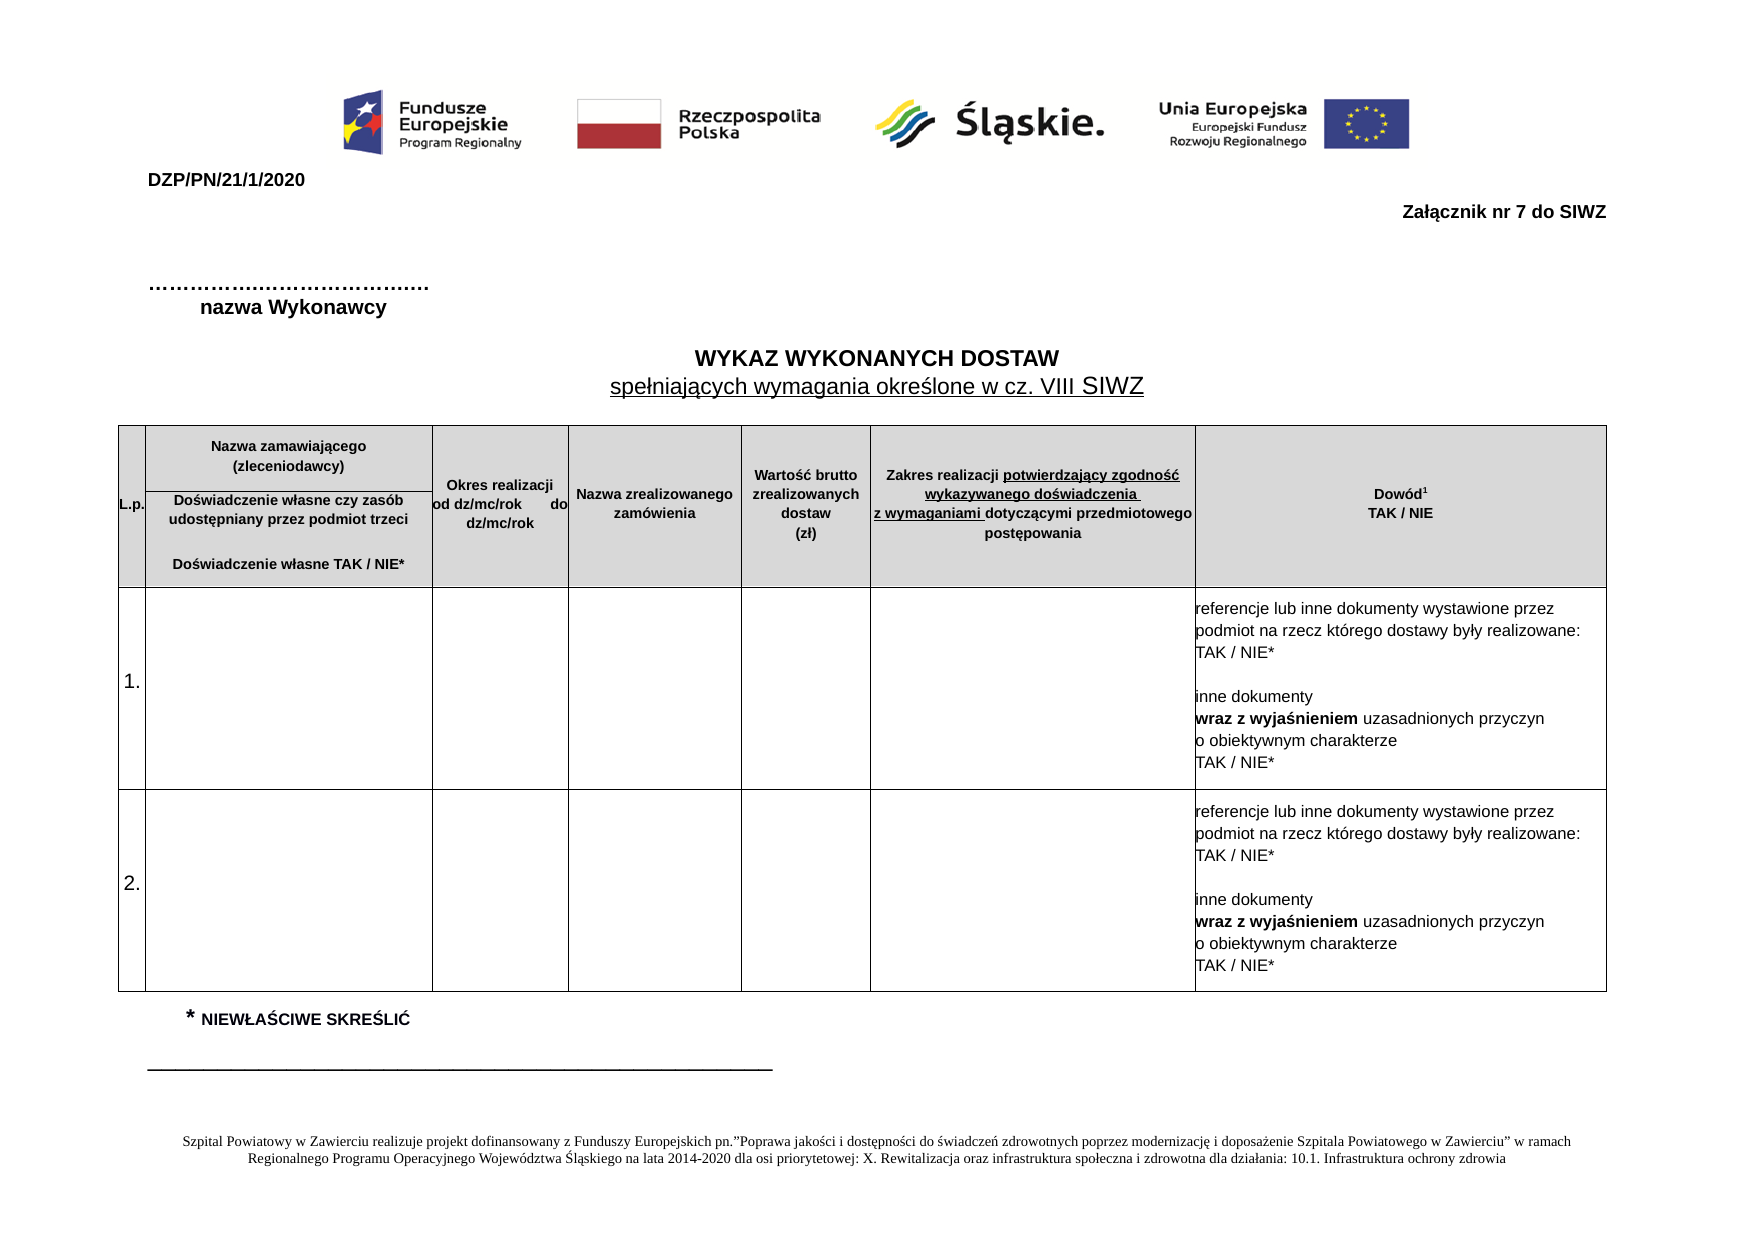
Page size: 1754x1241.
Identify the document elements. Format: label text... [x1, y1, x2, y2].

picture [326, 73, 1428, 169]
table_header Nazwa zamawiającego (zleceniodawcy) [146, 426, 432, 491]
table_cell [146, 588, 432, 789]
table_header L.p. [119, 426, 145, 586]
table_cell [871, 588, 1195, 789]
table_cell [871, 790, 1195, 991]
list Załącznik nr 7 do SIWZ [148, 201, 1606, 223]
subtitle DZP/PN/21/1/2020 [148, 169, 1606, 190]
table_header Zakres realizacji potwierdzający zgodność wykazywanego doświadczenia z wymaganiami dotyczącymi przedmiotowego postępowania [871, 426, 1195, 586]
table_header Nazwa zrealizowanego zamówienia [569, 426, 741, 586]
table_cell [569, 790, 741, 991]
list …………….………………….… [148, 271, 1606, 294]
list nazwa Wykonawcy [148, 294, 1606, 318]
list WYKAZ WYKONANYCH DOSTAW [148, 345, 1606, 371]
list * NIEWŁAŚCIWE SKREŚLIĆ [148, 1004, 1606, 1031]
table_cell [742, 588, 870, 789]
table_header Wartość brutto zrealizowanych dostaw (zł) [742, 426, 870, 586]
table_cell [569, 588, 741, 789]
list spełniających wymagania określone w cz. VIII SIWZ [148, 371, 1606, 400]
list _____________________________________________ [148, 1043, 1606, 1072]
table_cell [146, 790, 432, 991]
table_header Okres realizacji od dz/mc/rok do dz/mc/rok [433, 426, 568, 586]
table_cell referencje lub inne dokumenty wystawione przez podmiot na rzecz którego dostawy były realizowane: TAK / NIE* inne dokumenty wraz z wyjaśnieniem uzasadnionych przyczyn o obiektywnym charakterze TAK / NIE* [1196, 588, 1606, 789]
table_cell Doświadczenie własne czy zasób udostępniany przez podmiot trzeci Doświadczenie własne TAK / NIE* [146, 492, 432, 586]
table_cell referencje lub inne dokumenty wystawione przez podmiot na rzecz którego dostawy były realizowane: TAK / NIE* inne dokumenty wraz z wyjaśnieniem uzasadnionych przyczyn o obiektywnym charakterze TAK / NIE* [1196, 790, 1606, 991]
table_cell [433, 790, 568, 991]
table_cell 1. [119, 588, 145, 789]
table_header Dowód1 TAK / NIE [1196, 426, 1606, 586]
table_cell [742, 790, 870, 991]
table_cell [433, 588, 568, 789]
table_cell 2. [119, 790, 145, 991]
